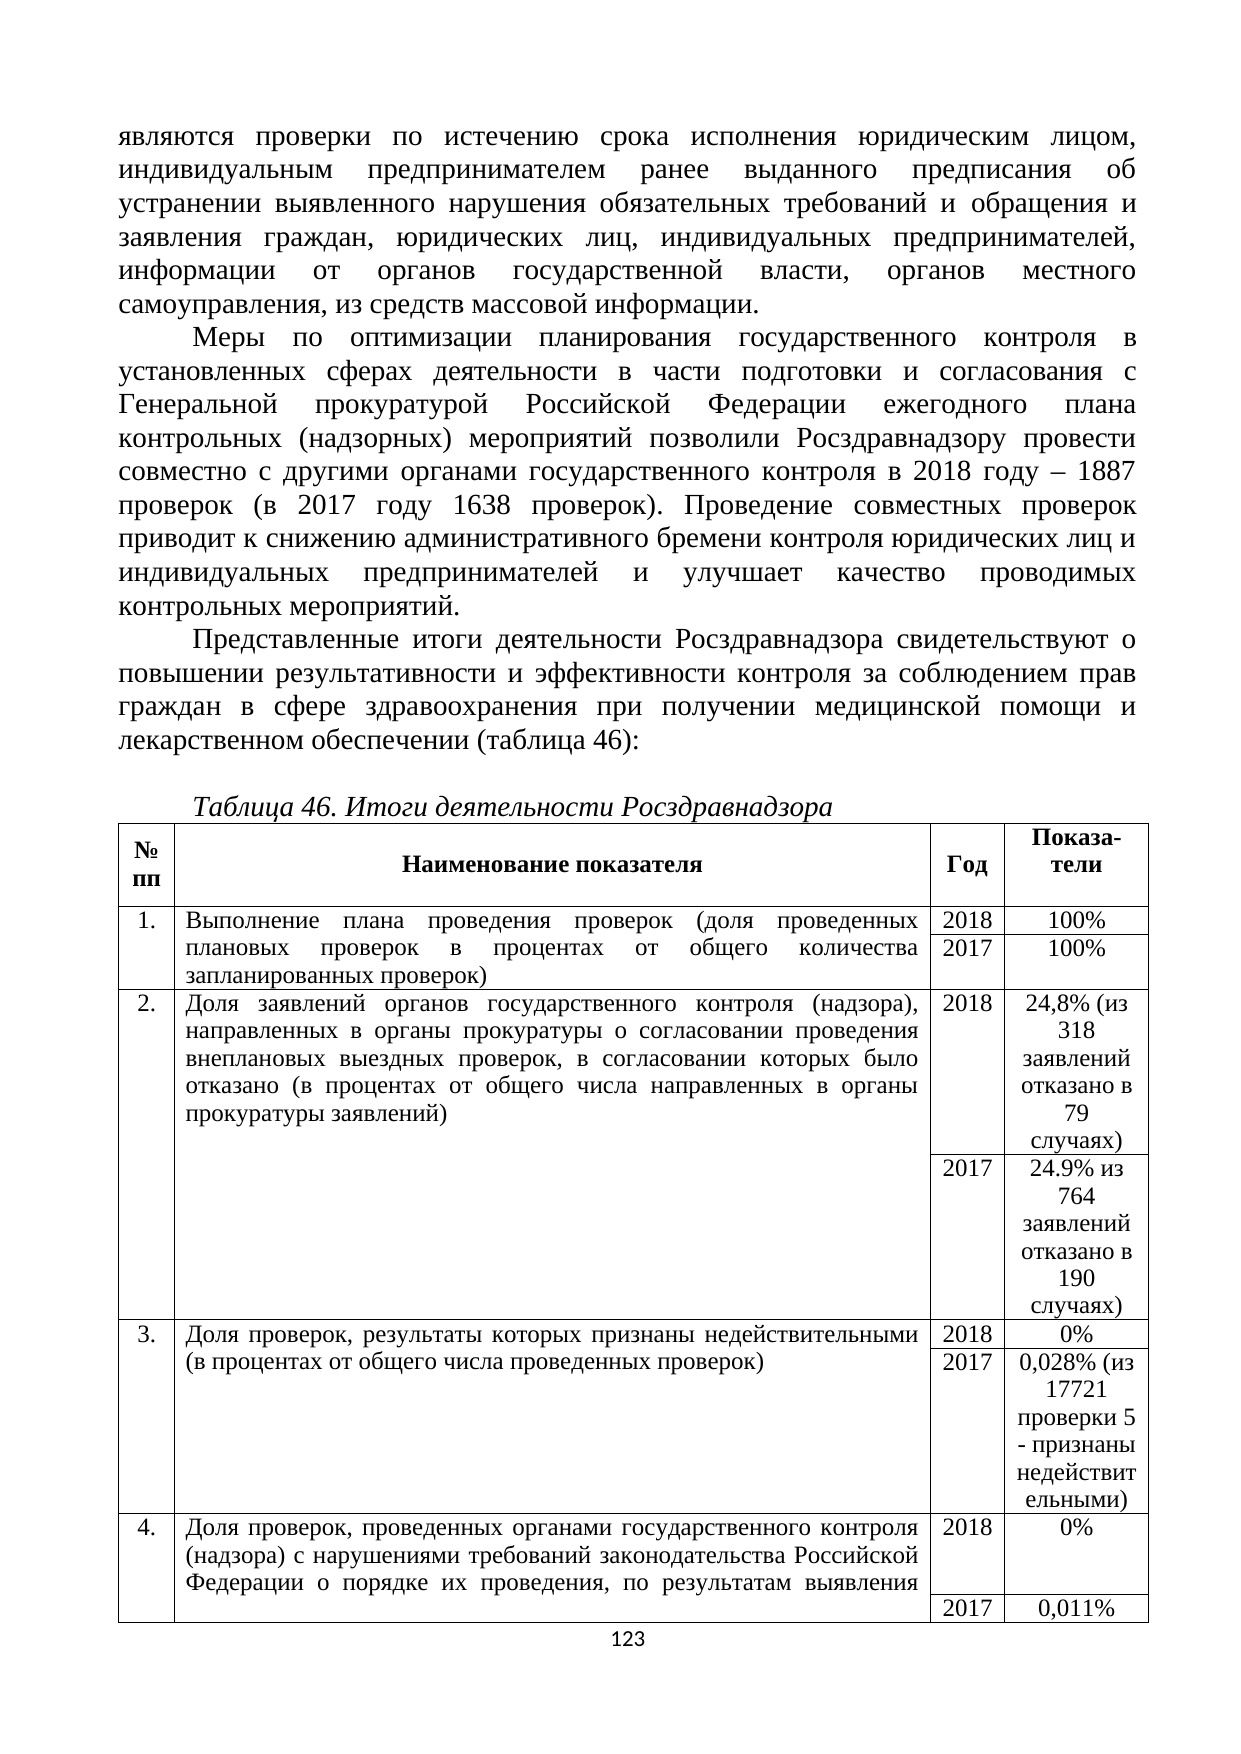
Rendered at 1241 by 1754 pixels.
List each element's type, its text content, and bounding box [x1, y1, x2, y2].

text Таблица 46. Итоги деятельности Росздравнадзора [118, 789, 1137, 822]
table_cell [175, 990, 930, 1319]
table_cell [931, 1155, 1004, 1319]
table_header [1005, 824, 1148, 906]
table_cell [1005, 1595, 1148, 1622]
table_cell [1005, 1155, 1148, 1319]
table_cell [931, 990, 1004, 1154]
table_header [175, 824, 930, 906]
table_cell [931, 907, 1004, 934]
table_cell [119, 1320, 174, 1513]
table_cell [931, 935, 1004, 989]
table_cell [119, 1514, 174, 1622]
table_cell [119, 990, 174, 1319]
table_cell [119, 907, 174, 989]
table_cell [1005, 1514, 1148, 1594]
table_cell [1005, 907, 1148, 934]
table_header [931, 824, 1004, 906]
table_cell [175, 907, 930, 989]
text Представленные итоги деятельности Росздравнадзора свидетельствуют о повышении результативности и эффективности контроля за соблюдением прав граждан в сфере здравоохранения при получении медицинской помощи и лекарственном обеспечении (таблица 46): [118, 621, 1137, 755]
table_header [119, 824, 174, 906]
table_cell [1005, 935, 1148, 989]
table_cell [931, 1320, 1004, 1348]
text Меры по оптимизации планирования государственного контроля в установленных сферах деятельности в части подготовки и согласования с Генеральной прокуратурой Российской Федерации ежегодного плана контрольных (надзорных) мероприятий позволили Росздравнадзору провести совместно с другими органами государственного контроля в 2018 году – 1887 проверок (в 2017 году 1638 проверок). Проведение совместных проверок приводит к снижению административного бремени контроля юридических лиц и индивидуальных предпринимателей и улучшает качество проводимых контрольных мероприятий. [118, 319, 1137, 621]
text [118, 118, 1137, 319]
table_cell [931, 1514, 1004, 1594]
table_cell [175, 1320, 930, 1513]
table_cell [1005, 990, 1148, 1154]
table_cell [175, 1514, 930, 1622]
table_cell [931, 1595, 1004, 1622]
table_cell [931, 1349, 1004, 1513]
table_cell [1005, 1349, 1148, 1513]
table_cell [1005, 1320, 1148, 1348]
